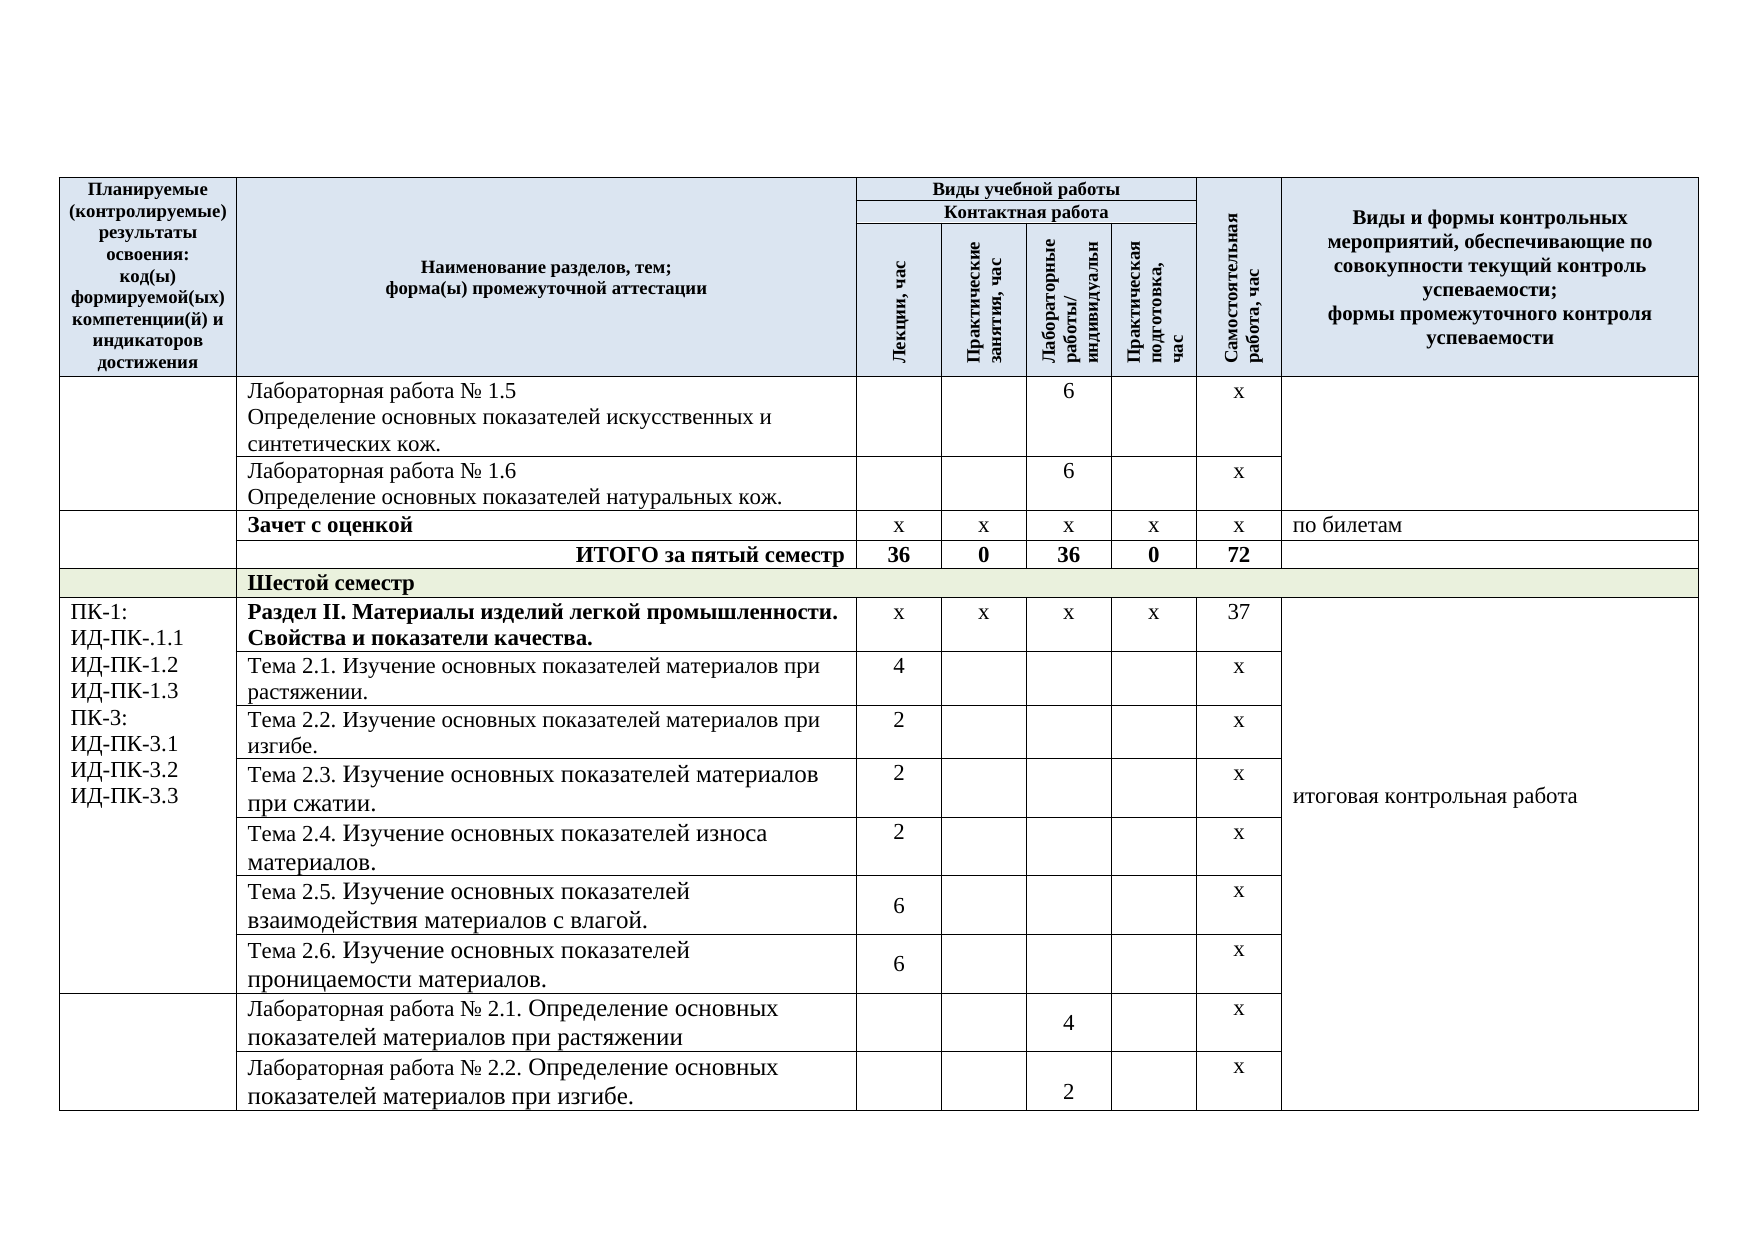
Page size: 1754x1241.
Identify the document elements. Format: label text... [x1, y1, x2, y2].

table_cell [942, 1052, 1026, 1109]
table_cell [1027, 818, 1111, 875]
table_cell [1112, 876, 1196, 934]
table_cell х [1197, 706, 1281, 758]
table_cell Тема 2.1. Изучение основных показателей материалов при растяжении. [237, 652, 856, 704]
table_cell 4 [1027, 994, 1111, 1051]
table_cell 37 [1197, 598, 1281, 651]
table_cell Раздел II. Материалы изделий легкой промышленности. Свойства и показатели качества. [237, 598, 856, 651]
table_cell [1112, 1052, 1196, 1109]
table_cell 4 [857, 652, 941, 704]
table_cell 0 [1112, 541, 1196, 568]
table_cell Тема 2.3. Изучение основных показателей материалов при сжатии. [237, 759, 856, 817]
table_cell [1112, 652, 1196, 704]
table_cell [1112, 818, 1196, 875]
table_cell [1027, 706, 1111, 758]
table_cell Тема 2.2. Изучение основных показателей материалов при изгибе. [237, 706, 856, 758]
table_cell итоговая контрольная работа [1282, 598, 1698, 1109]
table_cell Тема 2.6. Изучение основных показателей проницаемости материалов. [237, 935, 856, 992]
table_cell х [1027, 511, 1111, 540]
table_cell 36 [857, 541, 941, 568]
table_cell х [1197, 1052, 1281, 1109]
table_cell х [1197, 818, 1281, 875]
table_cell Лабораторные работы/ индивидуальные занятия, час [1027, 224, 1111, 376]
table_cell Тема 2.5. Изучение основных показателей взаимодействия материалов с влагой. [237, 876, 856, 934]
table_cell [1282, 377, 1698, 510]
table_header Виды учебной работы [857, 178, 1196, 200]
table_cell Практическая подготовка, час [1112, 224, 1196, 376]
table_cell 72 [1197, 541, 1281, 568]
table_cell ИТОГО за пятый семестр [237, 541, 856, 568]
table_cell [942, 876, 1026, 934]
table_cell [942, 377, 1026, 456]
table_cell [942, 652, 1026, 704]
table_cell [1112, 706, 1196, 758]
table_cell х [1197, 511, 1281, 540]
table_cell [942, 457, 1026, 510]
table_cell [60, 994, 236, 1109]
table_header Наименование разделов, тем; форма(ы) промежуточной аттестации [237, 178, 856, 376]
table_cell по билетам [1282, 511, 1698, 540]
table_cell х [857, 598, 941, 651]
table_cell Лекции, час [857, 224, 941, 376]
table_cell [1112, 994, 1196, 1051]
table_cell х [1197, 935, 1281, 992]
table_cell х [1197, 377, 1281, 456]
table_cell 6 [857, 876, 941, 934]
table_cell 6 [857, 935, 941, 992]
table_cell х [1112, 598, 1196, 651]
table_cell Зачет с оценкой [237, 511, 856, 540]
table_cell [1112, 377, 1196, 456]
table_cell х [1197, 652, 1281, 704]
table_cell [1027, 935, 1111, 992]
table_header Самостоятельная работа, час [1197, 178, 1281, 376]
table_cell ПК-1: ИД-ПК-.1.1 ИД-ПК-1.2 ИД-ПК-1.3 ПК-3: ИД-ПК-3.1 ИД-ПК-3.2 ИД-ПК-3.3 [60, 598, 236, 992]
table_cell [942, 818, 1026, 875]
table_cell х [942, 598, 1026, 651]
table_cell 2 [857, 759, 941, 817]
table_cell 2 [857, 818, 941, 875]
table_cell х [1197, 994, 1281, 1051]
table_cell х [1197, 457, 1281, 510]
table_cell [1282, 541, 1698, 568]
table_cell [942, 994, 1026, 1051]
table_cell [942, 935, 1026, 992]
table_cell х [1197, 876, 1281, 934]
table_cell [942, 706, 1026, 758]
table_cell [1112, 935, 1196, 992]
table_cell [1112, 457, 1196, 510]
table_cell Лабораторная работа № 2.2. Определение основных показателей материалов при изгибе. [237, 1052, 856, 1109]
table_cell х [857, 511, 941, 540]
table_cell [857, 457, 941, 510]
table_cell х [942, 511, 1026, 540]
table_header Планируемые (контролируемые) результаты освоения: код(ы) формируемой(ых) компетенции(й) и индикаторов достижения компетенций [60, 178, 236, 376]
table_header Виды и формы контрольных мероприятий, обеспечивающие по совокупности текущий контроль успеваемости; формы промежуточного контроля успеваемости [1282, 178, 1698, 376]
table_cell [1027, 759, 1111, 817]
table_cell [857, 377, 941, 456]
table_cell [1027, 652, 1111, 704]
table_cell х [1027, 598, 1111, 651]
table_cell 6 [1027, 457, 1111, 510]
table_cell [60, 569, 236, 597]
table_cell Лабораторная работа № 1.6 Определение основных показателей натуральных кож. [237, 457, 856, 510]
table_cell Лабораторная работа № 1.5 Определение основных показателей искусственных и синтетических кож. [237, 377, 856, 456]
table_cell 36 [1027, 541, 1111, 568]
table_cell [942, 759, 1026, 817]
table_cell [1112, 759, 1196, 817]
table_cell [857, 1052, 941, 1109]
table_cell Практические занятия, час [942, 224, 1026, 376]
table_cell Контактная работа [857, 201, 1196, 222]
table_cell 2 [1027, 1052, 1111, 1109]
table_cell х [1112, 511, 1196, 540]
table_cell 6 [1027, 377, 1111, 456]
table_cell Шестой семестр [237, 569, 1698, 597]
table_cell Лабораторная работа № 2.1. Определение основных показателей материалов при растяжении [237, 994, 856, 1051]
table_cell Тема 2.4. Изучение основных показателей износа материалов. [237, 818, 856, 875]
table_cell 2 [857, 706, 941, 758]
table_cell [60, 511, 236, 568]
table_cell [857, 994, 941, 1051]
table_cell х [1197, 759, 1281, 817]
table_cell 0 [942, 541, 1026, 568]
table_cell [1027, 876, 1111, 934]
